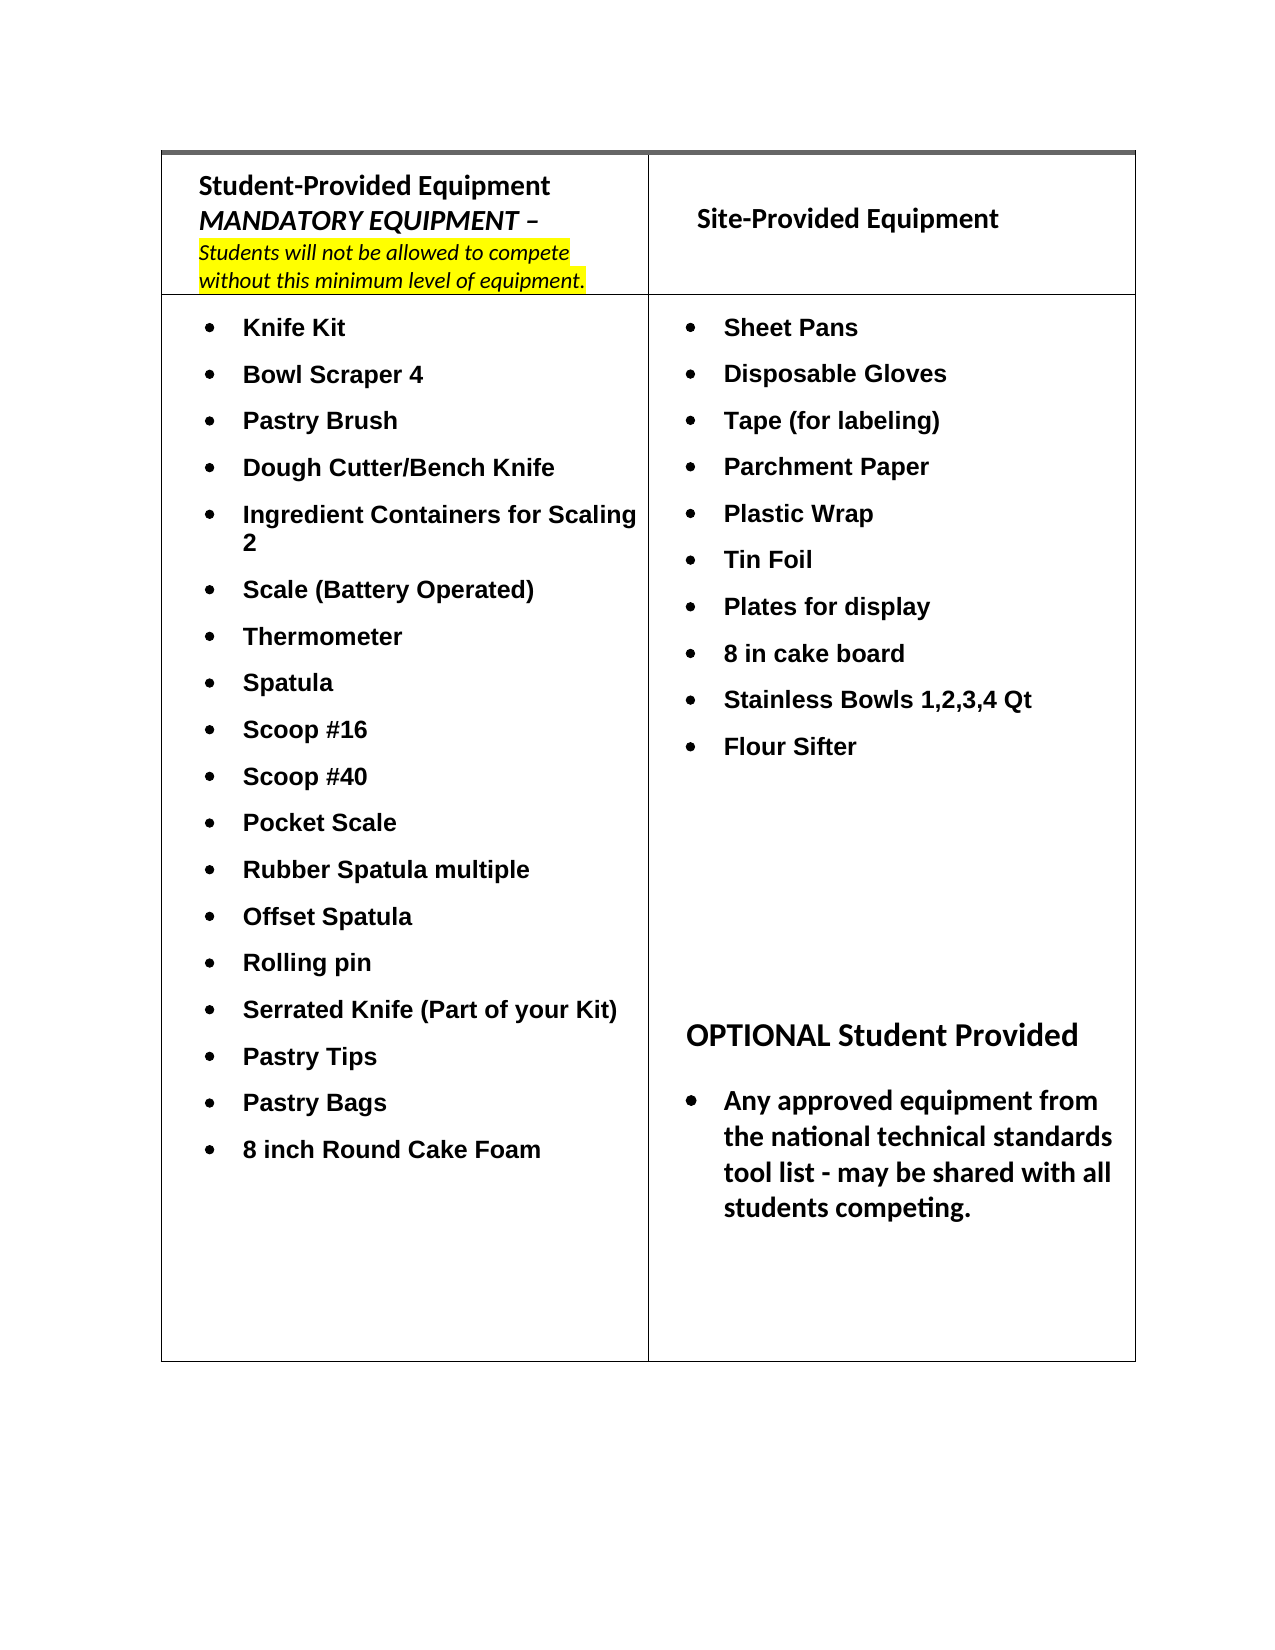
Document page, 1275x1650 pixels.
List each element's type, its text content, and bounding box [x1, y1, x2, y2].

table_cell Student-Provided Equipment MANDATORY EQUIPMENT – Students will not be allowed to compete without this minimum level of equipment. [162, 155, 648, 294]
table_cell Knife Kit Bowl Scraper 4 Pastry Brush Dough Cutter/Bench Knife Ingredient Containers for Scaling 2 Scale (Battery Operated) Thermometer Spatula Scoop #16 Scoop #40 Pocket Scale Rubber Spatula multiple Offset Spatula Rolling pin Serrated Knife (Part of your Kit) Pastry Tips Pastry Bags 8 inch Round Cake Foam [162, 295, 648, 1361]
table_cell Sheet Pans Disposable Gloves Tape (for labeling) Parchment Paper Plastic Wrap Tin Foil Plates for display 8 in cake board Stainless Bowls 1,2,3,4 Qt Flour Sifter OPTIONAL Student Provided Any approved equipment from the national technical standards tool list - may be shared with all students competing. [649, 295, 1135, 1361]
table_cell Site-Provided Equipment [649, 155, 1135, 294]
